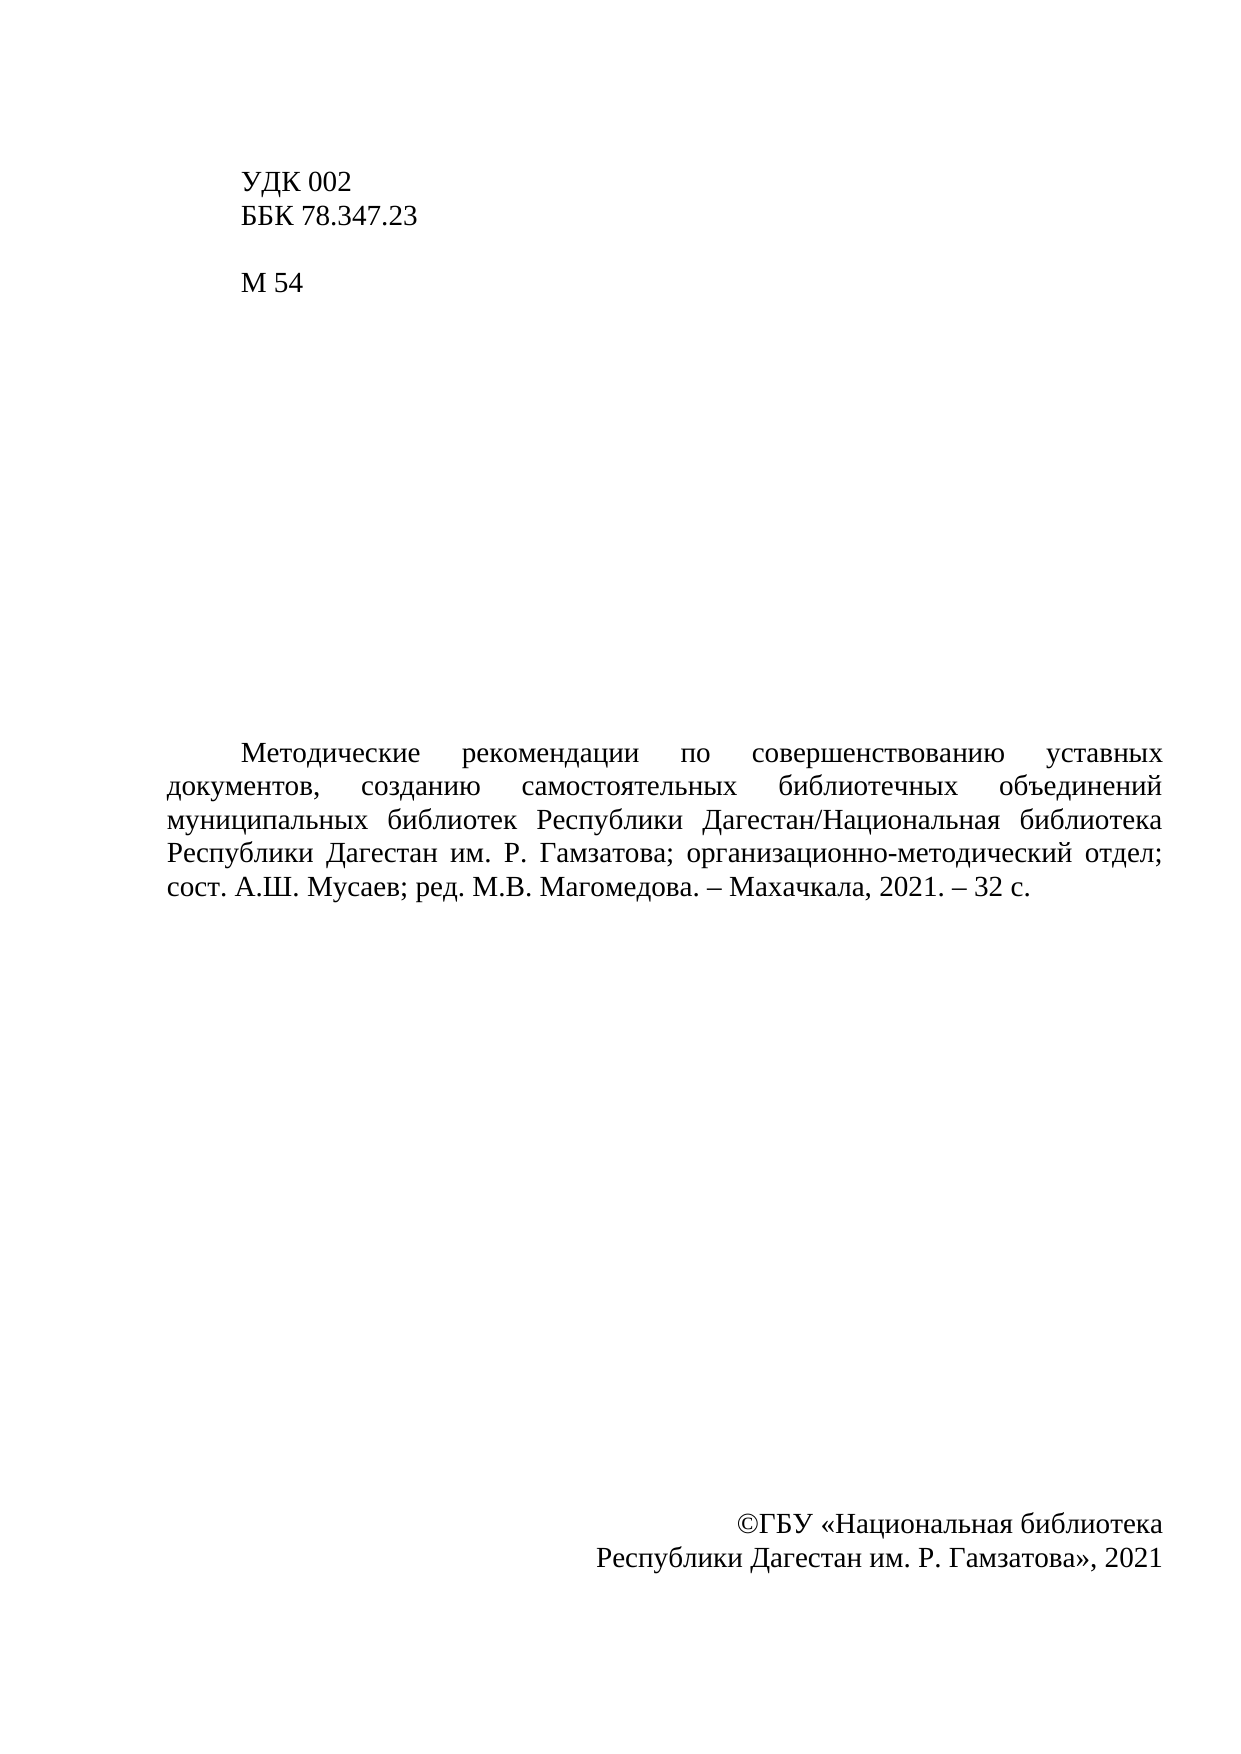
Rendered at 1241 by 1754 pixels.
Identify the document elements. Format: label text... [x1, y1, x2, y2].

text ББК 78.347.23 [167, 198, 1163, 232]
text ©ГБУ «Национальная библиотека [167, 1506, 1163, 1540]
text Методические рекомендации по совершенствованию уставных документов, созданию самостоятельных библиотечных объединений муниципальных библиотек Республики Дагестан/Национальная библиотека Республики Дагестан им. Р. Гамзатова; организационно-методический отдел; сост. А.Ш. Мусаев; ред. М.В. Магомедова. – Махачкала, 2021. – 32 с. [167, 735, 1163, 902]
text УДК 002 [167, 164, 1163, 198]
text М 54 [167, 265, 1163, 299]
text Республики Дагестан им. Р. Гамзатова», 2021 [167, 1540, 1163, 1573]
